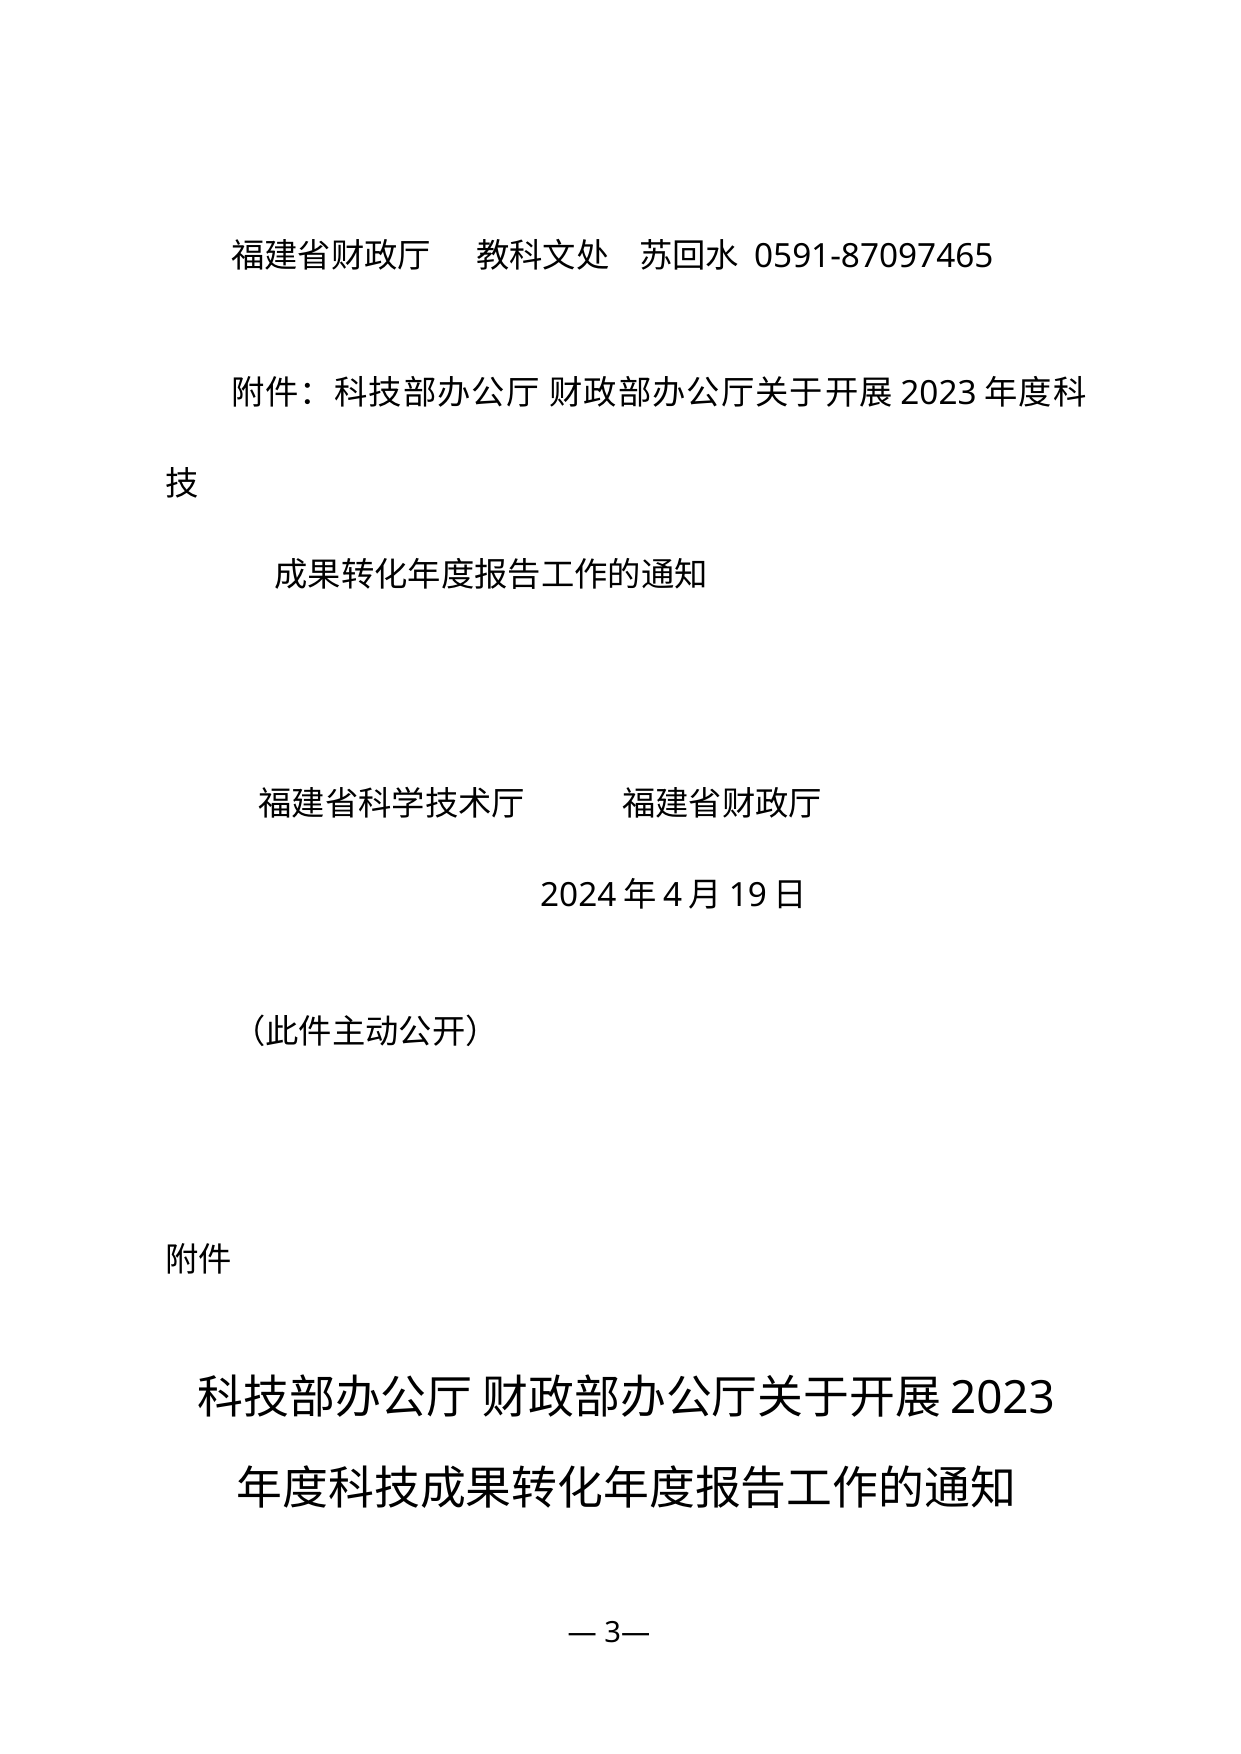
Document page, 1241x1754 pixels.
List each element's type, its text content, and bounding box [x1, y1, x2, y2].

text 福建省科学技术厅 福建省财政厅 [165, 755, 1087, 846]
text 年度科技成果转化年度报告工作的通知 [165, 1439, 1087, 1530]
text （此件主动公开） [165, 983, 1087, 1074]
text 附件 [165, 1211, 1087, 1302]
text 成果转化年度报告工作的通知 [165, 527, 1087, 618]
text 2024年4月19日 [165, 846, 1087, 937]
text 附件：科技部办公厅 财政部办公厅关于开展2023年度科技 [165, 344, 1087, 527]
text 科技部办公厅 财政部办公厅关于开展2023 [165, 1348, 1087, 1439]
text 福建省财政厅 教科文处 苏回水 0591-87097465 [165, 207, 1087, 298]
